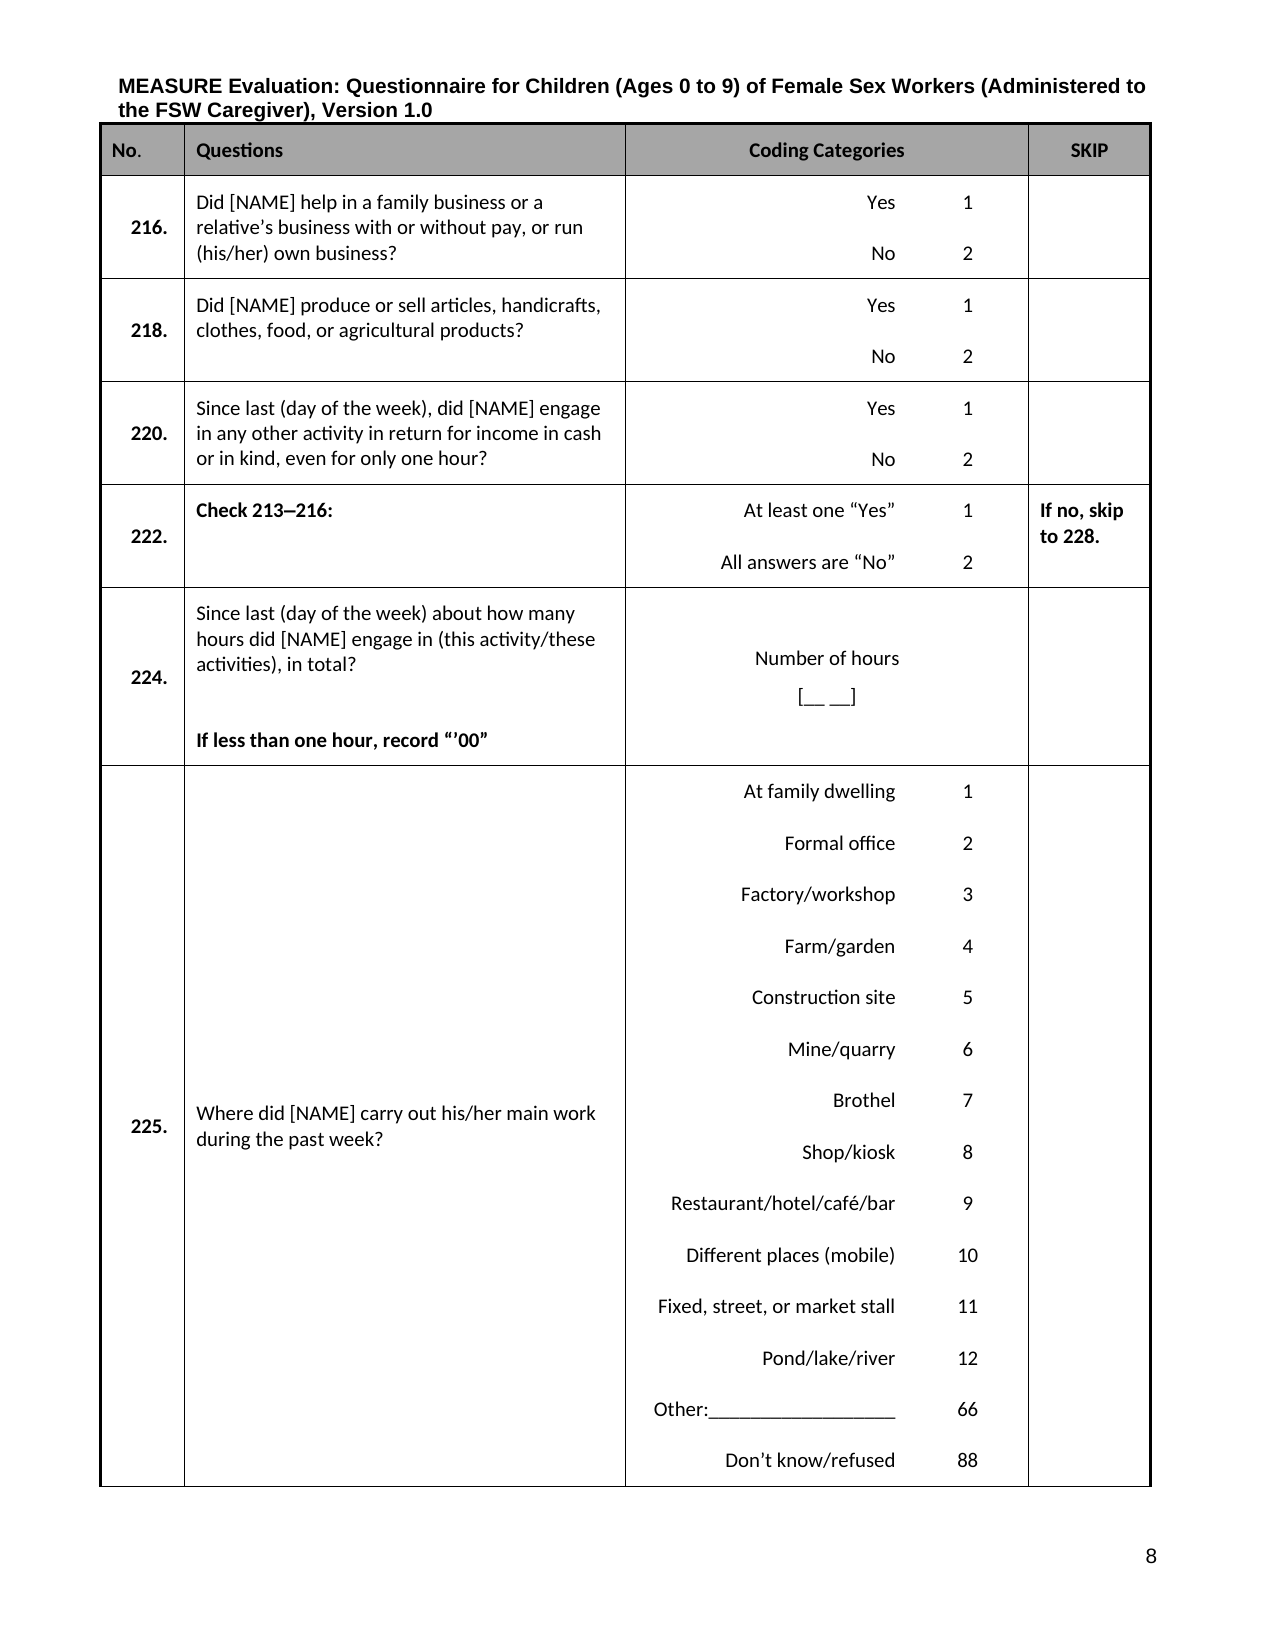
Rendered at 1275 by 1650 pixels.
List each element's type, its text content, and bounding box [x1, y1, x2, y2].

table_cell Did [NAME] produce or sell articles, handicrafts, clothes, food, or agricultural products? [185, 279, 625, 381]
table_cell No [626, 227, 907, 278]
table_cell Did [NAME] help in a family business or a relative’s business with or without pay, or run (his/her) own business? [185, 176, 625, 278]
table_cell 1 [907, 485, 1028, 536]
table_cell 1 [907, 766, 1028, 817]
table_cell 10 [907, 1228, 1028, 1280]
table_cell No [626, 330, 907, 381]
table_cell Formal office [626, 817, 907, 868]
table_cell All answers are “No” [626, 536, 907, 587]
table_cell 1 [907, 382, 1028, 433]
table_cell Yes [626, 279, 907, 330]
table_header No. [102, 125, 184, 175]
table_cell 2 [907, 536, 1028, 587]
table_cell 4 [907, 920, 1028, 971]
table_cell 2 [907, 330, 1028, 381]
table_cell [102, 766, 184, 1486]
table_cell 12 [907, 1331, 1028, 1383]
table_cell [1029, 588, 1149, 765]
table_cell [102, 588, 184, 765]
table_cell Shop/kiosk [626, 1125, 907, 1177]
table_cell 2 [907, 817, 1028, 868]
table_cell Yes [626, 176, 907, 227]
table_cell Where did [NAME] carry out his/her main work during the past week? [185, 766, 625, 1486]
table_cell 1 [907, 176, 1028, 227]
table_cell 8 [907, 1125, 1028, 1177]
table_cell [102, 485, 184, 587]
table_cell If no, skip to 228. [1029, 485, 1149, 587]
table_cell Other:__________________ [626, 1383, 907, 1434]
table_header Questions [185, 125, 625, 175]
table_cell Farm/garden [626, 920, 907, 971]
table_cell 7 [907, 1074, 1028, 1125]
table_cell Don’t know/refused [626, 1434, 907, 1486]
table_cell Since last (day of the week) about how many hours did [NAME] engage in (this activity/these activities), in total? If less than one hour, record “’00” [185, 588, 625, 765]
table_cell [1029, 382, 1149, 484]
table_cell Different places (mobile) [626, 1228, 907, 1280]
table_cell Yes [626, 382, 907, 433]
table_cell Check 213‒216: [185, 485, 625, 587]
table_cell Pond/lake/river [626, 1331, 907, 1383]
table_header SKIP [1029, 125, 1149, 175]
table_cell [102, 279, 184, 381]
table_cell 6 [907, 1023, 1028, 1074]
table_cell 1 [907, 279, 1028, 330]
table_cell Fixed, street, or market stall [626, 1280, 907, 1331]
table_cell Since last (day of the week), did [NAME] engage in any other activity in return for income in cash or in kind, even for only one hour? [185, 382, 625, 484]
table_cell 2 [907, 433, 1028, 484]
table_cell Number of hours [__ __] [626, 588, 1028, 765]
table_cell Construction site [626, 971, 907, 1022]
table_cell [1029, 176, 1149, 278]
table_cell [1029, 279, 1149, 381]
table_cell 9 [907, 1177, 1028, 1228]
table_cell 2 [907, 227, 1028, 278]
table_cell 88 [907, 1434, 1028, 1486]
table_header Coding Categories [626, 125, 1028, 175]
table_cell No [626, 433, 907, 484]
table_cell Brothel [626, 1074, 907, 1125]
table_cell 11 [907, 1280, 1028, 1331]
table_cell At family dwelling [626, 766, 907, 817]
table_cell 66 [907, 1383, 1028, 1434]
table_cell Factory/workshop [626, 868, 907, 919]
table_cell 3 [907, 868, 1028, 919]
table_cell Mine/quarry [626, 1023, 907, 1074]
table_cell 5 [907, 971, 1028, 1022]
table_cell [102, 176, 184, 278]
table_cell Restaurant/hotel/café/bar [626, 1177, 907, 1228]
table_cell [102, 382, 184, 484]
table_cell [1029, 766, 1149, 1486]
table_cell At least one “Yes” [626, 485, 907, 536]
